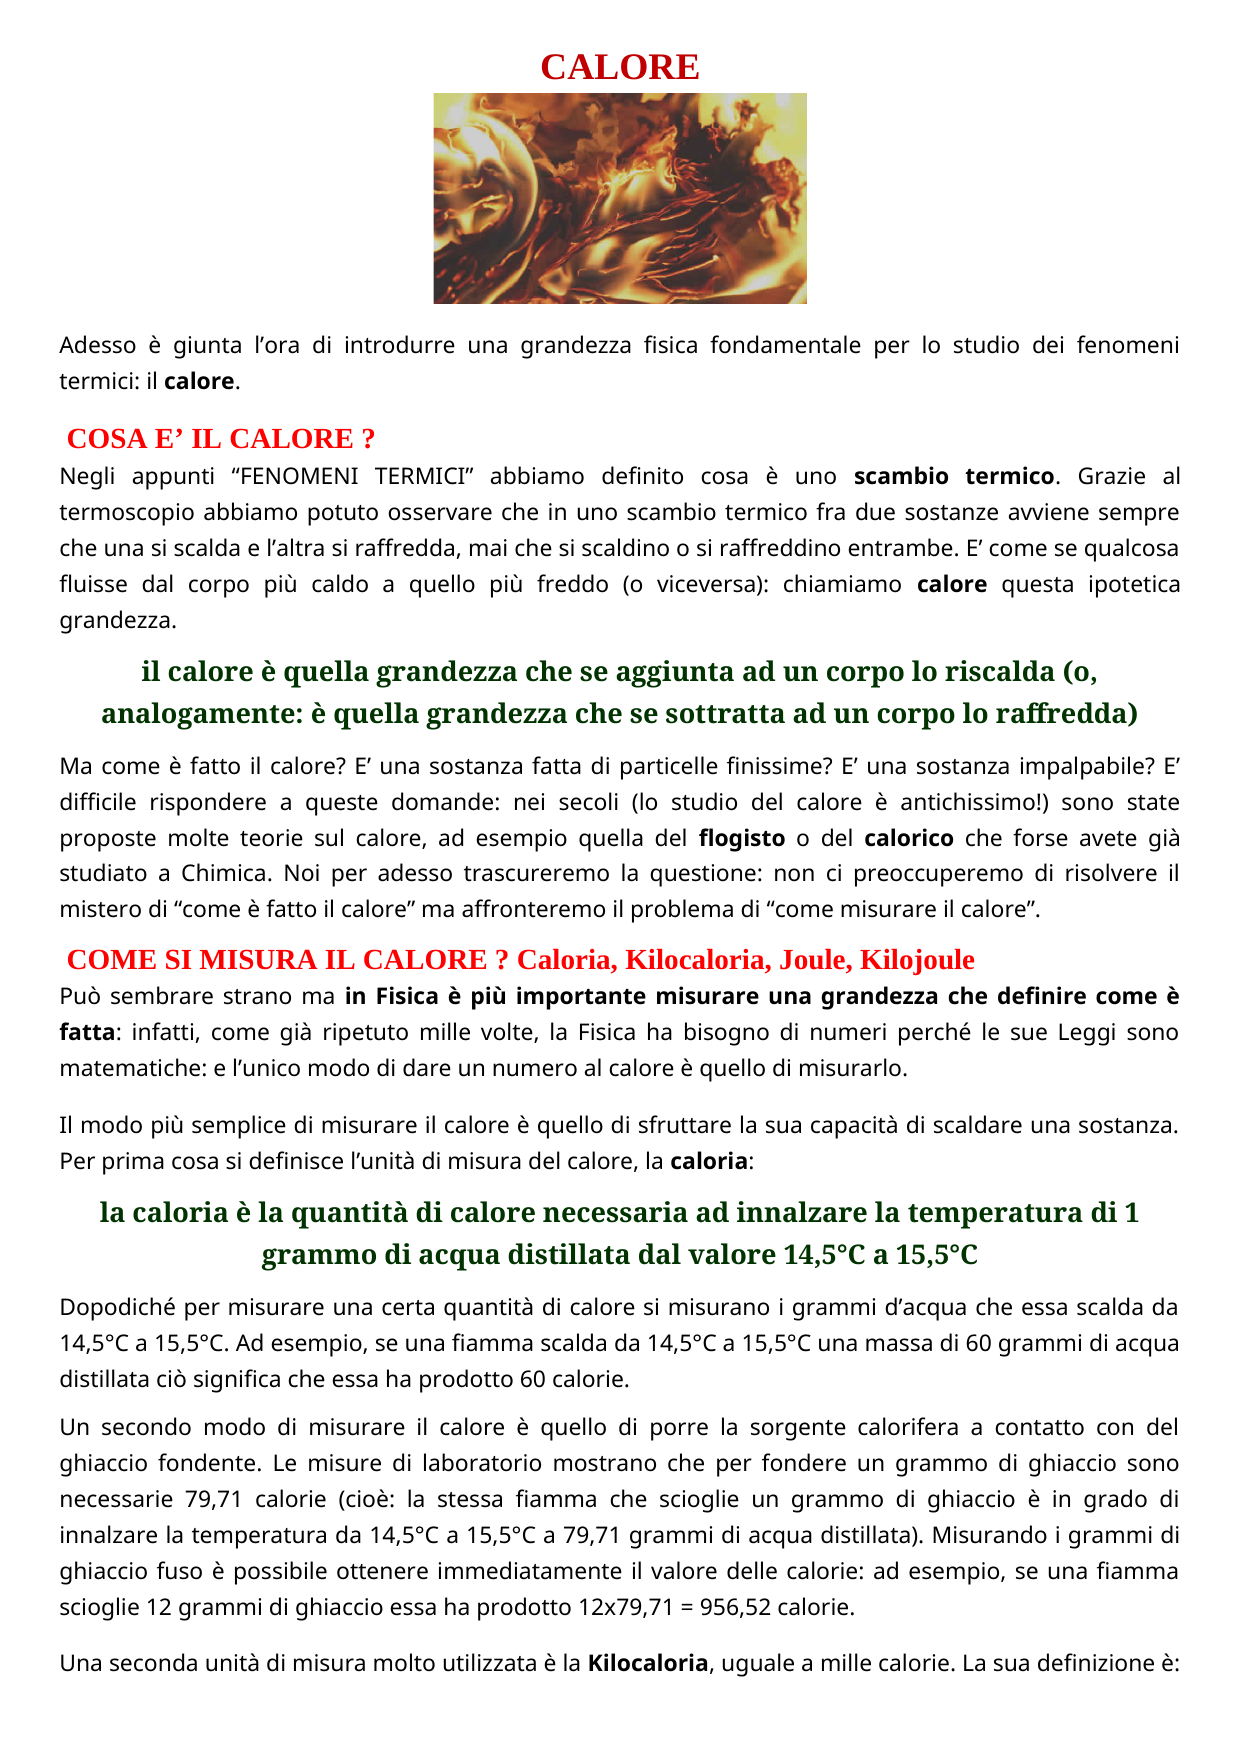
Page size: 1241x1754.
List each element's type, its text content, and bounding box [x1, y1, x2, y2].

text Una seconda unità di misura molto utilizzata è la Kilocaloria, uguale a mille calorie. La sua definizione è: [59, 1647, 1181, 1679]
text il calore è quella grandezza che se aggiunta ad un corpo lo riscalda (o, analogamente: è quella grandezza che se sottratta ad un corpo lo raffredda) [59, 652, 1181, 732]
text Il modo più semplice di misurare il calore è quello di sfruttare la sua capacità di scaldare una sostanza. Per prima cosa si definisce l’unità di misura del calore, la caloria: [59, 1109, 1181, 1176]
text COME SI MISURA IL CALORE ? Caloria, Kilocaloria, Joule, Kilojoule [59, 942, 1181, 975]
text CALORE [59, 44, 1181, 87]
text Dopodiché per misurare una certa quantità di calore si misurano i grammi d’acqua che essa scalda da 14,5°C a 15,5°C. Ad esempio, se una fiamma scalda da 14,5°C a 15,5°C una massa di 60 grammi di acqua distillata ciò significa che essa ha prodotto 60 calorie. [59, 1291, 1181, 1394]
text COSA E’ IL CALORE ? [59, 422, 1181, 455]
text Negli appunti “FENOMENI TERMICI” abbiamo definito cosa è uno scambio termico. Grazie al termoscopio abbiamo potuto osservare che in uno scambio termico fra due sostanze avviene sempre che una si scalda e l’altra si raffredda, mai che si scaldino o si raffreddino entrambe. E’ come se qualcosa fluisse dal corpo più caldo a quello più freddo (o viceversa): chiamiamo calore questa ipotetica grandezza. [59, 460, 1181, 635]
picture [433, 93, 807, 304]
text Un secondo modo di misurare il calore è quello di porre la sorgente calorifera a contatto con del ghiaccio fondente. Le misure di laboratorio mostrano che per fondere un grammo di ghiaccio sono necessarie 79,71 calorie (cioè: la stessa fiamma che scioglie un grammo di ghiaccio è in grado di innalzare la temperatura da 14,5°C a 15,5°C a 79,71 grammi di acqua distillata). Misurando i grammi di ghiaccio fuso è possibile ottenere immediatamente il valore delle calorie: ad esempio, se una fiamma scioglie 12 grammi di ghiaccio essa ha prodotto 12x79,71 = 956,52 calorie. [59, 1411, 1181, 1622]
text la caloria è la quantità di calore necessaria ad innalzare la temperatura di 1 grammo di acqua distillata dal valore 14,5°C a 15,5°C [59, 1193, 1181, 1273]
text Può sembrare strano ma in Fisica è più importante misurare una grandezza che definire come è fatta: infatti, come già ripetuto mille volte, la Fisica ha bisogno di numeri perché le sue Leggi sono matematiche: e l’unico modo di dare un numero al calore è quello di misurarlo. [59, 980, 1181, 1083]
text Ma come è fatto il calore? E’ una sostanza fatta di particelle finissime? E’ una sostanza impalpabile? E’ difficile rispondere a queste domande: nei secoli (lo studio del calore è antichissimo!) sono state proposte molte teorie sul calore, ad esempio quella del flogisto o del calorico che forse avete già studiato a Chimica. Noi per adesso trascureremo la questione: non ci preoccuperemo di risolvere il mistero di “come è fatto il calore” ma affronteremo il problema di “come misurare il calore”. [59, 749, 1181, 924]
text Adesso è giunta l’ora di introdurre una grandezza fisica fondamentale per lo studio dei fenomeni termici: il calore. [59, 329, 1181, 396]
